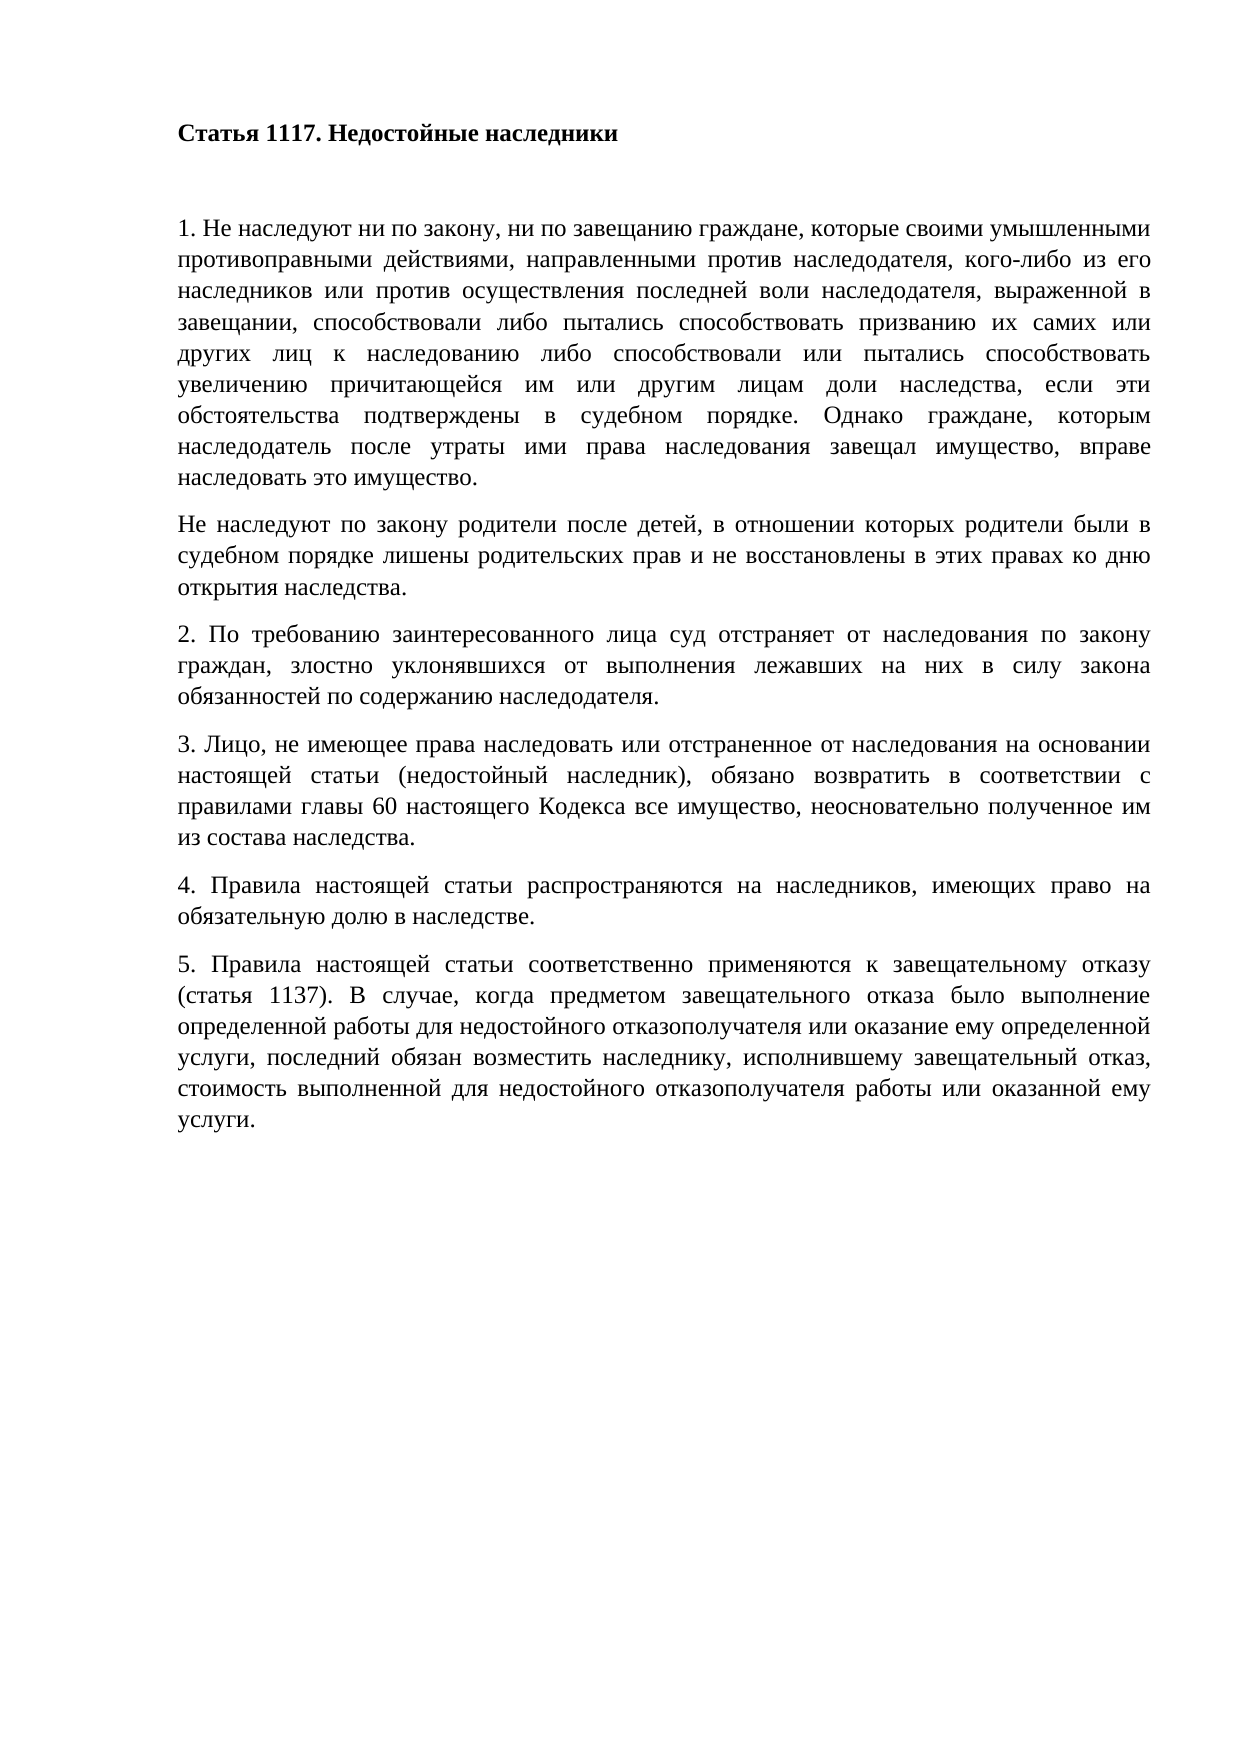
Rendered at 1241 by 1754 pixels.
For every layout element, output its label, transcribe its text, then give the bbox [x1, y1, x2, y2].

text 2. По требованию заинтересованного лица суд отстраняет от наследования по закону граждан, злостно уклонявшихся от выполнения лежавших на них в силу закона обязанностей по содержанию наследодателя. [177, 619, 1152, 710]
text 4. Правила настоящей статьи распространяются на наследников, имеющих право на обязательную долю в наследстве. [177, 870, 1152, 930]
text 3. Лицо, не имеющее права наследовать или отстраненное от наследования на основании настоящей статьи (недостойный наследник), обязано возвратить в соответствии с правилами главы 60 настоящего Кодекса все имущество, неосновательно полученное им из состава наследства. [177, 729, 1152, 851]
text Статья 1117. Недостойные наследники [177, 118, 1152, 147]
text 1. Не наследуют ни по закону, ни по завещанию граждане, которые своими умышленными противоправными действиями, направленными против наследодателя, кого-либо из его наследников или против осуществления последней воли наследодателя, выраженной в завещании, способствовали либо пытались способствовать призванию их самих или других лиц к наследованию либо способствовали или пытались способствовать увеличению причитающейся им или другим лицам доли наследства, если эти обстоятельства подтверждены в судебном порядке. Однако граждане, которым наследодатель после утраты ими права наследования завещал имущество, вправе наследовать это имущество. [177, 213, 1152, 491]
text Не наследуют по закону родители после детей, в отношении которых родители были в судебном порядке лишены родительских прав и не восстановлены в этих правах ко дню открытия наследства. [177, 509, 1152, 600]
text 5. Правила настоящей статьи соответственно применяются к завещательному отказу (статья 1137). В случае, когда предметом завещательного отказа было выполнение определенной работы для недостойного отказополучателя или оказание ему определенной услуги, последний обязан возместить наследнику, исполнившему завещательный отказ, стоимость выполненной для недостойного отказополучателя работы или оказанной ему услуги. [177, 949, 1152, 1133]
